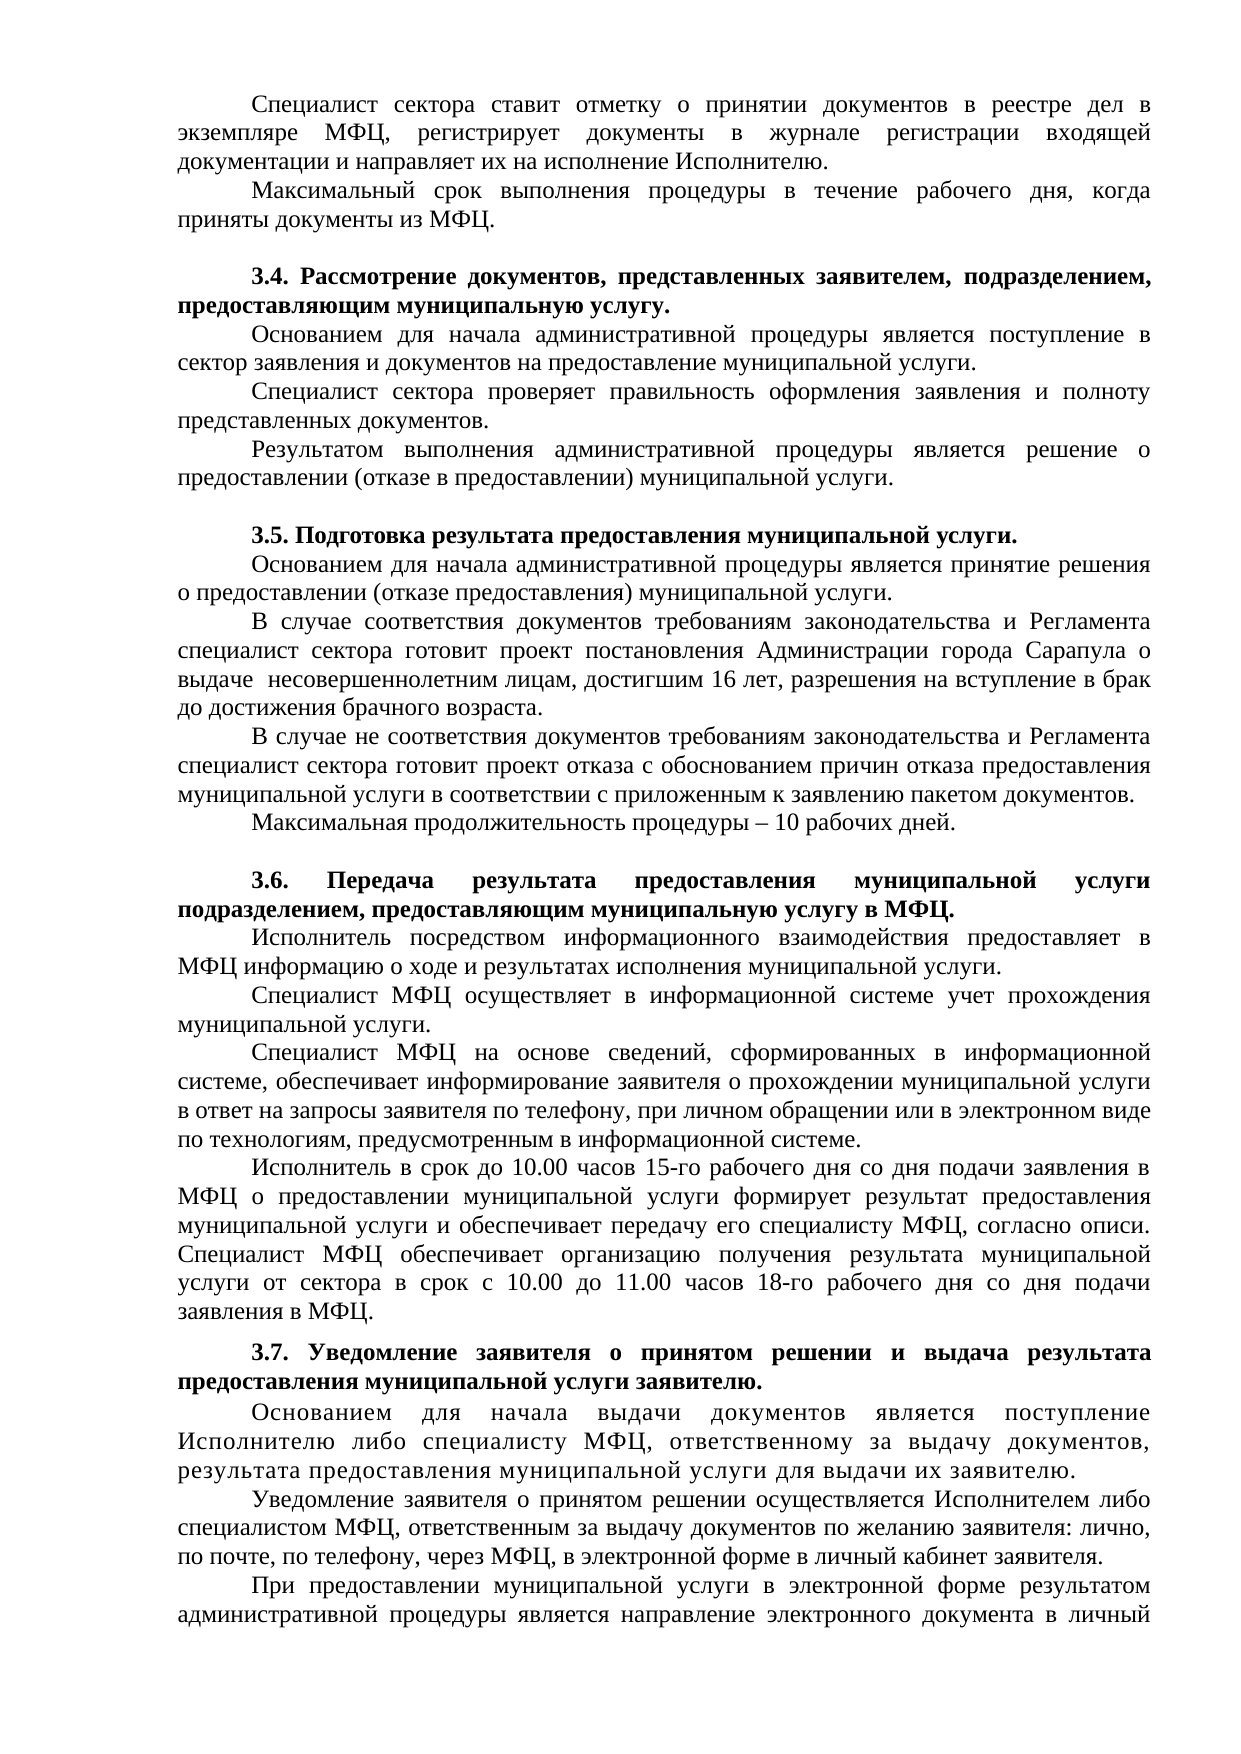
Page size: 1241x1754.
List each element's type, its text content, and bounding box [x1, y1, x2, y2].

text Максимальный срок выполнения процедуры в течение рабочего дня, когда приняты документы из МФЦ. [177, 175, 1152, 232]
text 3.4. Рассмотрение документов, представленных заявителем, подразделением, предоставляющим муниципальную услугу. [177, 261, 1152, 319]
text В случае не соответствия документов требованиям законодательства и Регламента специалист сектора готовит проект отказа с обоснованием причин отказа предоставления муниципальной услуги в соответствии с приложенным к заявлению пакетом документов. [177, 721, 1152, 807]
text Специалист сектора ставит отметку о принятии документов в реестре дел в экземпляре МФЦ, регистрирует документы в журнале регистрации входящей документации и направляет их на исполнение Исполнителю. [177, 89, 1152, 175]
text Уведомление заявителя о принятом решении осуществляется Исполнителем либо специалистом МФЦ, ответственным за выдачу документов по желанию заявителя: лично, по почте, по телефону, через МФЦ, в электронной форме в личный кабинет заявителя. [177, 1484, 1152, 1570]
subtitle 3.5. Подготовка результата предоставления муниципальной услуги. [177, 520, 1152, 549]
text Результатом выполнения административной процедуры является решение о предоставлении (отказе в предоставлении) муниципальной услуги. [177, 434, 1152, 491]
text Специалист МФЦ на основе сведений, сформированных в информационной системе, обеспечивает информирование заявителя о прохождении муниципальной услуги в ответ на запросы заявителя по телефону, при личном обращении или в электронном виде по технологиям, предусмотренным в информационной системе. [177, 1037, 1152, 1152]
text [177, 1570, 1152, 1627]
text Исполнитель в срок до 10.00 часов 15-го рабочего дня со дня подачи заявления в МФЦ о предоставлении муниципальной услуги формирует результат предоставления муниципальной услуги и обеспечивает передачу его специалисту МФЦ, согласно описи. Специалист МФЦ обеспечивает организацию получения результата муниципальной услуги от сектора в срок с 10.00 до 11.00 часов 18-го рабочего дня со дня подачи заявления в МФЦ. [177, 1152, 1152, 1325]
text В случае соответствия документов требованиям законодательства и Регламента специалист сектора готовит проект постановления Администрации города Сарапула о выдаче несовершеннолетним лицам, достигшим 16 лет, разрешения на вступление в брак до достижения брачного возраста. [177, 606, 1152, 721]
text Максимальная продолжительность процедуры – 10 рабочих дней. [177, 807, 1152, 836]
text 3.7. Уведомление заявителя о принятом решении и выдача результата предоставления муниципальной услуги заявителю. [177, 1337, 1152, 1395]
text Специалист сектора проверяет правильность оформления заявления и полноту представленных документов. [177, 376, 1152, 434]
text Основанием для начала административной процедуры является поступление в сектор заявления и документов на предоставление муниципальной услуги. [177, 319, 1152, 376]
text 3.6. Передача результата предоставления муниципальной услуги подразделением, предоставляющим муниципальную услугу в МФЦ. [177, 865, 1152, 922]
text Основанием для начала административной процедуры является принятие решения о предоставлении (отказе предоставления) муниципальной услуги. [177, 549, 1152, 606]
text Исполнитель посредством информационного взаимодействия предоставляет в МФЦ информацию о ходе и результатах исполнения муниципальной услуги. [177, 922, 1152, 980]
text Основанием для начала выдачи документов является поступление Исполнителю либо специалисту МФЦ, ответственному за выдачу документов, результата предоставления муниципальной услуги для выдачи их заявителю. [177, 1397, 1152, 1484]
text Специалист МФЦ осуществляет в информационной системе учет прохождения муниципальной услуги. [177, 980, 1152, 1037]
